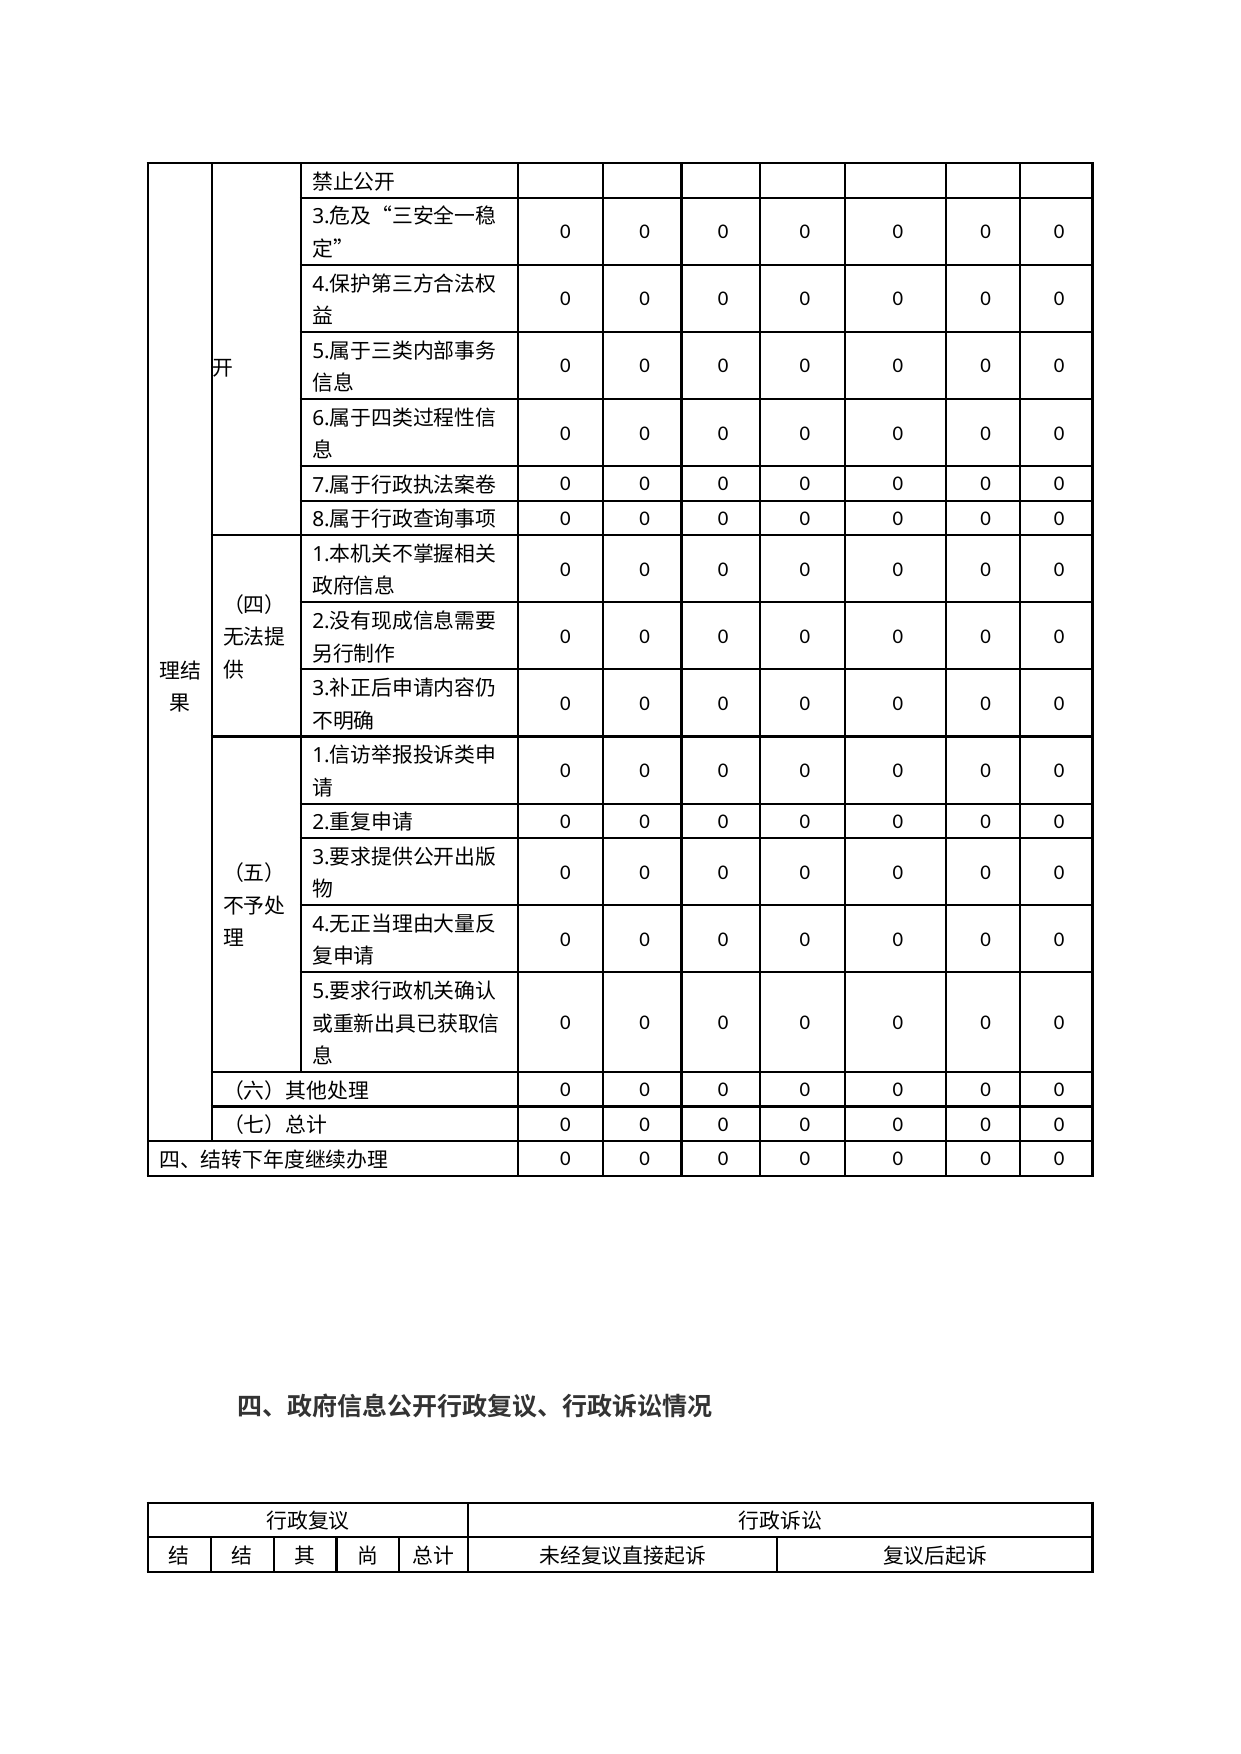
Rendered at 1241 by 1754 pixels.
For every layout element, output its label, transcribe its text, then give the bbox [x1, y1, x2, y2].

table_cell 0 [947, 805, 1019, 837]
table_cell 3.补正后申请内容仍不明确 [302, 670, 517, 735]
table_cell 0 [683, 973, 759, 1071]
table_cell 0 [846, 502, 945, 534]
table_cell 0 [1021, 266, 1091, 331]
table_cell 0 [519, 502, 602, 534]
table_cell 0 [604, 906, 680, 971]
table_cell 0 [519, 266, 602, 331]
table_cell 0 [947, 670, 1019, 735]
table_cell 0 [683, 502, 759, 534]
table_cell 5.要求行政机关确认或重新出具已获取信息 [302, 973, 517, 1071]
table_cell 0 [519, 906, 602, 971]
table_cell 1.信访举报投诉类申请 [302, 738, 517, 802]
table_cell 0 [846, 670, 945, 735]
table_cell 0 [519, 467, 602, 499]
table_cell 4.无正当理由大量反复申请 [302, 906, 517, 971]
table_cell 0 [519, 536, 602, 601]
table_cell 0 [683, 164, 759, 197]
table_cell 0 [947, 266, 1019, 331]
table_cell 0 [604, 839, 680, 904]
table_cell 0 [519, 670, 602, 735]
table_cell 0 [604, 1108, 680, 1140]
table_cell 其他结果 [275, 1538, 335, 1571]
table_cell 0 [761, 502, 844, 534]
table_cell 0 [761, 199, 844, 264]
table_cell 0 [519, 333, 602, 398]
table_cell 0 [604, 1073, 680, 1105]
table_cell 0 [519, 164, 602, 197]
table_cell 结果纠正 [212, 1538, 273, 1571]
table_cell 0 [519, 973, 602, 1071]
table_cell 6.属于四类过程性信息 [302, 400, 517, 465]
table_cell 2.重复申请 [302, 805, 517, 837]
table_cell 0 [604, 738, 680, 802]
table_cell 0 [846, 738, 945, 802]
table_cell 0 [519, 839, 602, 904]
table_cell 0 [846, 1073, 945, 1105]
table_cell 0 [761, 973, 844, 1071]
table_cell 0 [519, 603, 602, 668]
table_cell 0 [947, 738, 1019, 802]
table_cell 0 [846, 164, 945, 197]
table_cell 0 [604, 973, 680, 1071]
table_cell 0 [947, 199, 1019, 264]
table_cell 四、结转下年度继续办理 [149, 1142, 517, 1174]
table_cell 0 [761, 805, 844, 837]
table_cell 0 [604, 467, 680, 499]
table_cell 0 [519, 1142, 602, 1174]
table_cell 0 [604, 805, 680, 837]
table_cell 未经复议直接起诉 [469, 1538, 776, 1571]
table_cell 0 [947, 906, 1019, 971]
table_cell 0 [604, 670, 680, 735]
table_cell 0 [1021, 1108, 1091, 1140]
table_cell 0 [761, 164, 844, 197]
table_cell 0 [519, 738, 602, 802]
table_cell 结果维持 [149, 1538, 210, 1571]
table_cell 0 [604, 502, 680, 534]
table_cell 4.保护第三方合法权益 [302, 266, 517, 331]
table_cell 0 [604, 536, 680, 601]
table_cell 3.危及“三安全一稳定” [302, 199, 517, 264]
table_cell 0 [947, 536, 1019, 601]
table_header 行政复议 [149, 1504, 467, 1536]
table_cell 0 [846, 805, 945, 837]
table_cell 0 [761, 1142, 844, 1174]
table_cell 0 [1021, 738, 1091, 802]
text 四、政府信息公开行政复议、行政诉讼情况 [187, 1372, 1053, 1437]
table_cell 0 [519, 1108, 602, 1140]
table_cell 0 [761, 266, 844, 331]
table_cell 0 [1021, 1142, 1091, 1174]
table_cell 0 [604, 333, 680, 398]
table_header 行政诉讼 [469, 1504, 1091, 1536]
table_cell 0 [761, 333, 844, 398]
table_cell 0 [1021, 603, 1091, 668]
table_cell 0 [846, 839, 945, 904]
table_cell 0 [846, 1108, 945, 1140]
table_cell 0 [1021, 1073, 1091, 1105]
table_cell 0 [604, 1142, 680, 1174]
table_cell 0 [604, 199, 680, 264]
table_cell 1.本机关不掌握相关政府信息 [302, 536, 517, 601]
table_cell 0 [1021, 502, 1091, 534]
table_cell 0 [761, 839, 844, 904]
table_cell 0 [1021, 839, 1091, 904]
table_cell 0 [947, 400, 1019, 465]
table_cell 0 [519, 400, 602, 465]
table_cell 0 [761, 400, 844, 465]
table_cell 复议后起诉 [778, 1538, 1091, 1571]
table_cell 0 [761, 670, 844, 735]
table_cell 0 [846, 536, 945, 601]
table_cell 0 [947, 333, 1019, 398]
table_cell 0 [1021, 536, 1091, 601]
table_cell 0 [683, 536, 759, 601]
table_cell 0 [1021, 906, 1091, 971]
table_cell 0 [683, 1108, 759, 1140]
table_cell 0 [1021, 670, 1091, 735]
table_cell 0 [947, 164, 1019, 197]
table_cell 0 [683, 1142, 759, 1174]
table_cell 0 [761, 1073, 844, 1105]
table_cell 0 [519, 805, 602, 837]
table_cell 5.属于三类内部事务信息 [302, 333, 517, 398]
table_cell 0 [604, 400, 680, 465]
table_cell （六）其他处理 [213, 1073, 517, 1105]
table_cell 0 [947, 467, 1019, 499]
table_cell 0 [947, 1142, 1019, 1174]
table_cell （四）无法提供 [213, 536, 300, 735]
table_cell 0 [683, 906, 759, 971]
table_cell 0 [846, 400, 945, 465]
table_cell 0 [846, 266, 945, 331]
table_cell 0 [761, 603, 844, 668]
table_cell 0 [519, 1073, 602, 1105]
table_cell 0 [683, 1073, 759, 1105]
table_cell 总计 [400, 1538, 467, 1571]
table_cell 0 [604, 603, 680, 668]
table_cell 0 [1021, 805, 1091, 837]
table_cell （五）不予处理 [213, 738, 300, 1071]
table_cell 0 [846, 199, 945, 264]
table_cell 0 [947, 502, 1019, 534]
table_cell 0 [846, 906, 945, 971]
table_cell 0 [846, 973, 945, 1071]
table_cell 0 [683, 603, 759, 668]
table_cell 0 [1021, 400, 1091, 465]
table_cell 0 [683, 738, 759, 802]
table_cell 0 [604, 164, 680, 197]
table_cell 0 [683, 670, 759, 735]
table_cell 0 [761, 1108, 844, 1140]
table_cell 0 [1021, 164, 1091, 197]
table_cell 2.没有现成信息需要另行制作 [302, 603, 517, 668]
table_cell 0 [604, 266, 680, 331]
table_cell 0 [947, 839, 1019, 904]
table_cell 0 [1021, 333, 1091, 398]
table_cell 0 [846, 333, 945, 398]
table_cell 7.属于行政执法案卷 [302, 467, 517, 499]
table_cell 0 [1021, 199, 1091, 264]
table_cell 0 [761, 738, 844, 802]
table_cell 0 [519, 199, 602, 264]
table_cell （七）总计 [213, 1108, 517, 1140]
table_cell 0 [947, 1073, 1019, 1105]
table_cell 0 [947, 603, 1019, 668]
table_cell 0 [683, 839, 759, 904]
table_cell 0 [846, 1142, 945, 1174]
table_cell 0 [683, 467, 759, 499]
table_cell 0 [761, 536, 844, 601]
table_cell 0 [846, 603, 945, 668]
table_cell 0 [683, 199, 759, 264]
table_cell 3.要求提供公开出版物 [302, 839, 517, 904]
table_cell 0 [683, 805, 759, 837]
table_cell 0 [1021, 973, 1091, 1071]
table_cell 0 [683, 400, 759, 465]
table_cell 0 [761, 467, 844, 499]
table_cell 0 [683, 333, 759, 398]
table_cell 尚未审结 [338, 1538, 398, 1571]
table_cell 2.其他法律行政法规禁止公开 [302, 164, 517, 197]
table_cell 0 [846, 467, 945, 499]
table_cell 8.属于行政查询事项 [302, 502, 517, 534]
table_cell 0 [947, 973, 1019, 1071]
table_cell 0 [947, 1108, 1019, 1140]
table_cell 0 [761, 906, 844, 971]
table_cell 0 [683, 266, 759, 331]
table_cell 0 [1021, 467, 1091, 499]
